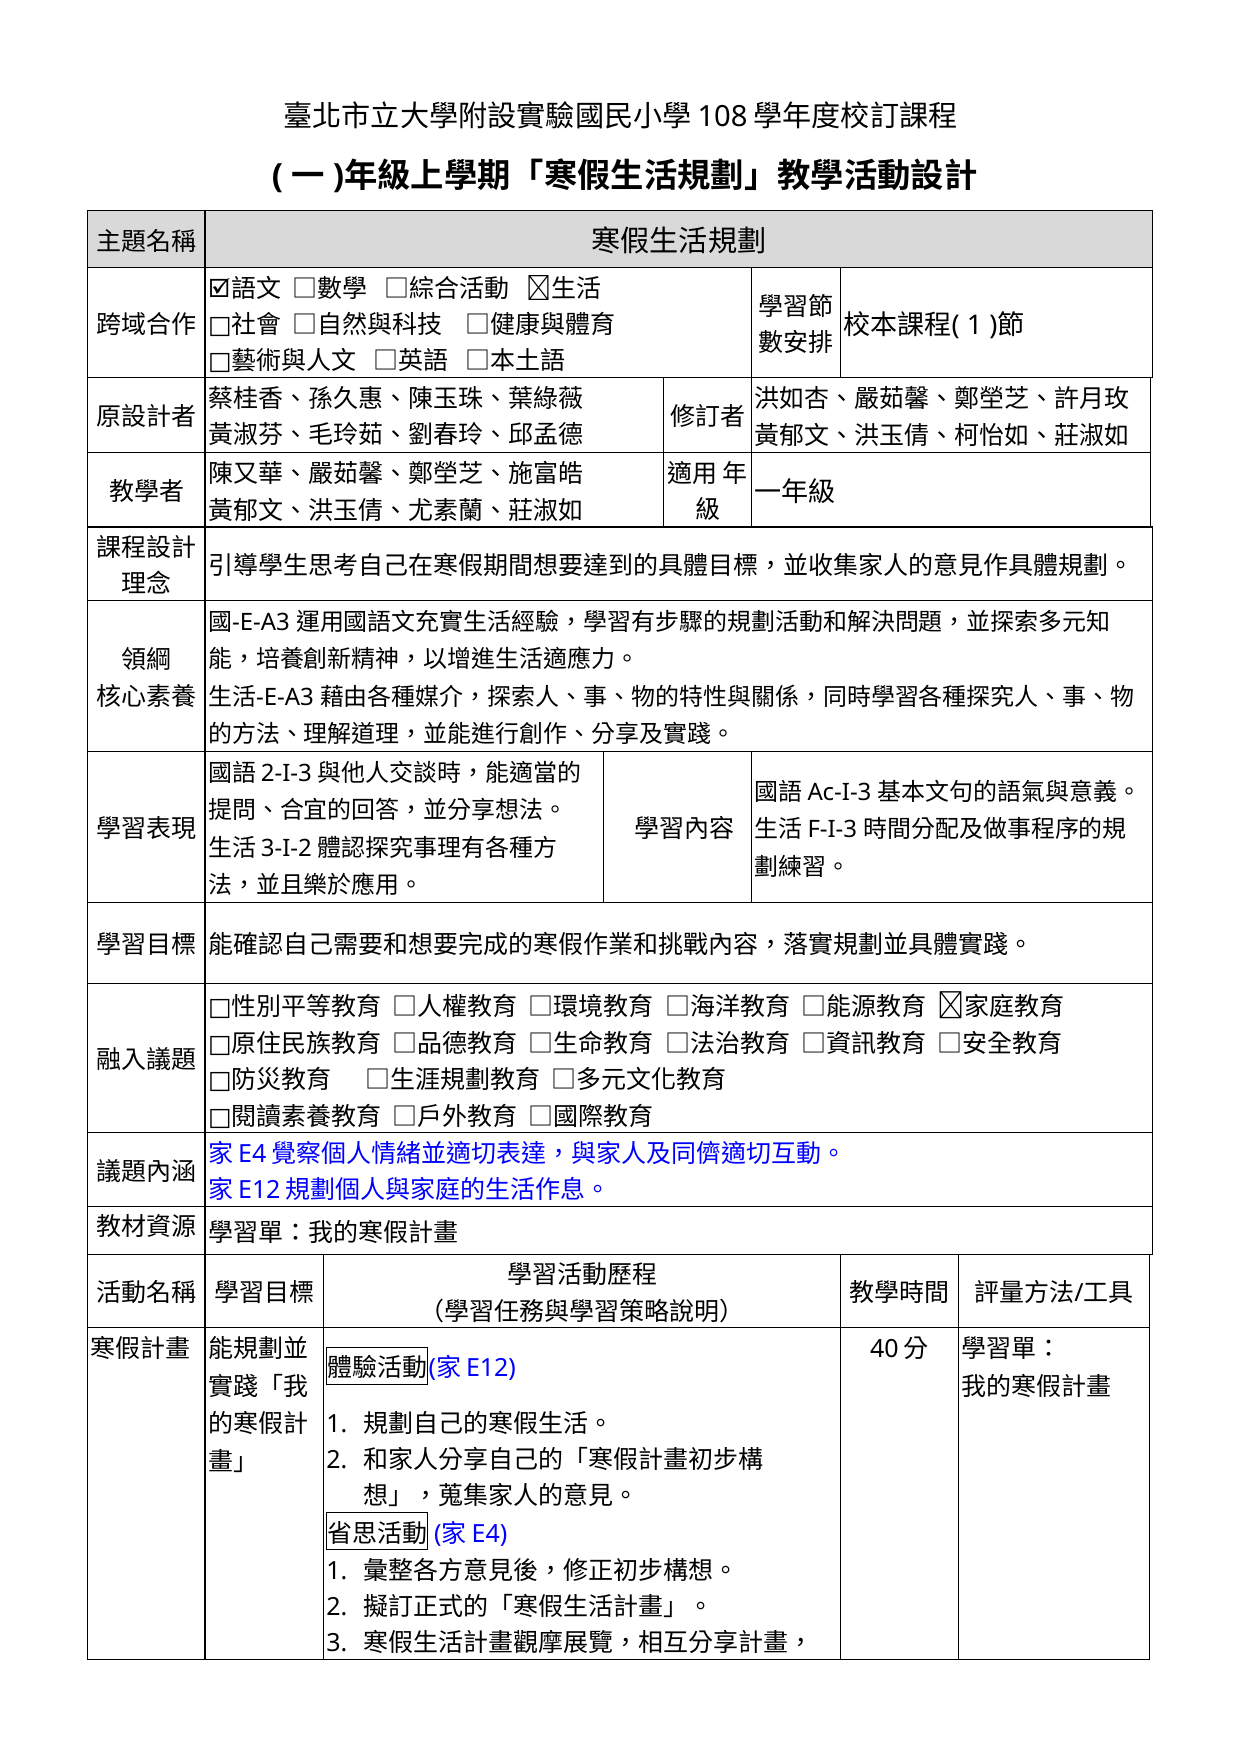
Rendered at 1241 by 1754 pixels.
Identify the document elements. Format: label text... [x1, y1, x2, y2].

table_cell 教學者 [88, 453, 204, 526]
table_cell 議題內涵 [88, 1133, 204, 1206]
table_cell 修訂者 [664, 378, 751, 452]
table_cell 能規劃並實踐「我的寒假計畫」 [206, 1328, 323, 1659]
table_cell 活動名稱 [88, 1255, 204, 1327]
table_cell 寒假計畫 [88, 1328, 204, 1659]
table_cell 家E4覺察個人情緒並適切表達，與家人及同儕適切互動。 家E12規劃個人與家庭的生活作息。 [206, 1133, 1152, 1206]
table_cell 學習表現 [88, 752, 204, 902]
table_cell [324, 1328, 840, 1659]
table_cell 能確認自己需要和想要完成的寒假作業和挑戰內容，落實規劃並具體實踐。 [206, 903, 1152, 983]
table_cell 課程設計理念 [88, 528, 204, 600]
table_cell 學習內容 [604, 752, 751, 902]
table_cell 陳又華、嚴茹馨、鄭塋芝、施富皓 黃郁文、洪玉倩、尤素蘭、莊淑如 [206, 453, 663, 526]
table_cell 教學時間 [841, 1255, 958, 1327]
table_header 寒假生活規劃 [206, 211, 1152, 267]
table_cell 教材資源 [88, 1207, 204, 1254]
table_header 主題名稱 [88, 211, 204, 267]
table_cell 蔡桂香、孫久惠、陳玉珠、葉綠薇 黃淑芬、毛玲茹、劉春玲、邱孟德 [206, 378, 663, 452]
table_cell 一年級 [752, 453, 1150, 526]
table_cell 學習目標 [88, 903, 204, 983]
table_cell □性別平等教育 □人權教育 □環境教育 □海洋教育 □能源教育 家庭教育 □原住民族教育 □品德教育 □生命教育 □法治教育 □資訊教育 □安全教育 □防災教育 □生涯規劃教育 □多元文化教育 □閱讀素養教育 □戶外教育 □國際教育 [206, 984, 1152, 1132]
table_cell 適用 年級 [664, 453, 751, 526]
text 臺北市立大學附設實驗國民小學108學年度校訂課程 [89, 89, 1152, 135]
table_cell 40分 [841, 1328, 958, 1659]
table_cell 學習活動歷程 （學習任務與學習策略說明） [324, 1255, 840, 1327]
title ( 一 )年級上學期「寒假生活規劃」教學活動設計 [89, 135, 1152, 210]
table_cell 國語Ac-I-3 基本文句的語氣與意義。 生活F-I-3 時間分配及做事程序的規劃練習。 [752, 752, 1152, 902]
table_cell 學習單： 我的寒假計畫 [959, 1328, 1149, 1659]
table_cell 原設計者 [88, 378, 204, 452]
table_cell 學習節數安排 [752, 268, 840, 377]
table_cell 評量方法/工具 [959, 1255, 1149, 1327]
table_cell 語文 □數學 □綜合活動 生活 □社會 □自然與科技 □健康與體育 □藝術與人文 □英語 □本土語 [206, 268, 751, 377]
table_cell 跨域合作 [88, 268, 204, 377]
table_cell 學習單：我的寒假計畫 [206, 1207, 1152, 1254]
table_cell 引導學生思考自己在寒假期間想要達到的具體目標，並收集家人的意見作具體規劃。 [206, 528, 1152, 600]
table_cell 國-E-A3 運用國語文充實生活經驗，學習有步驟的規劃活動和解決問題，並探索多元知能，培養創新精神，以增進生活適應力。 生活-E-A3 藉由各種媒介，探索人、事、物的特性與關係，同時學習各種探究人、事、物的方法、理解道理，並能進行創作、分享及實踐。 [206, 601, 1152, 751]
table_cell 洪如杏、嚴茹馨、鄭塋芝、許月玫 黃郁文、洪玉倩、柯怡如、莊淑如 [752, 378, 1150, 452]
table_cell 學習目標 [206, 1255, 323, 1327]
table_cell 領綱 核心素養 [88, 601, 204, 751]
table_cell 校本課程( 1 )節 [841, 268, 1152, 377]
table_cell 國語2-I-3 與他人交談時，能適當的提問、合宜的回答，並分享想法。 生活3-I-2 體認探究事理有各種方法，並且樂於應用。 [206, 752, 603, 902]
table_cell 融入議題 [88, 984, 204, 1132]
